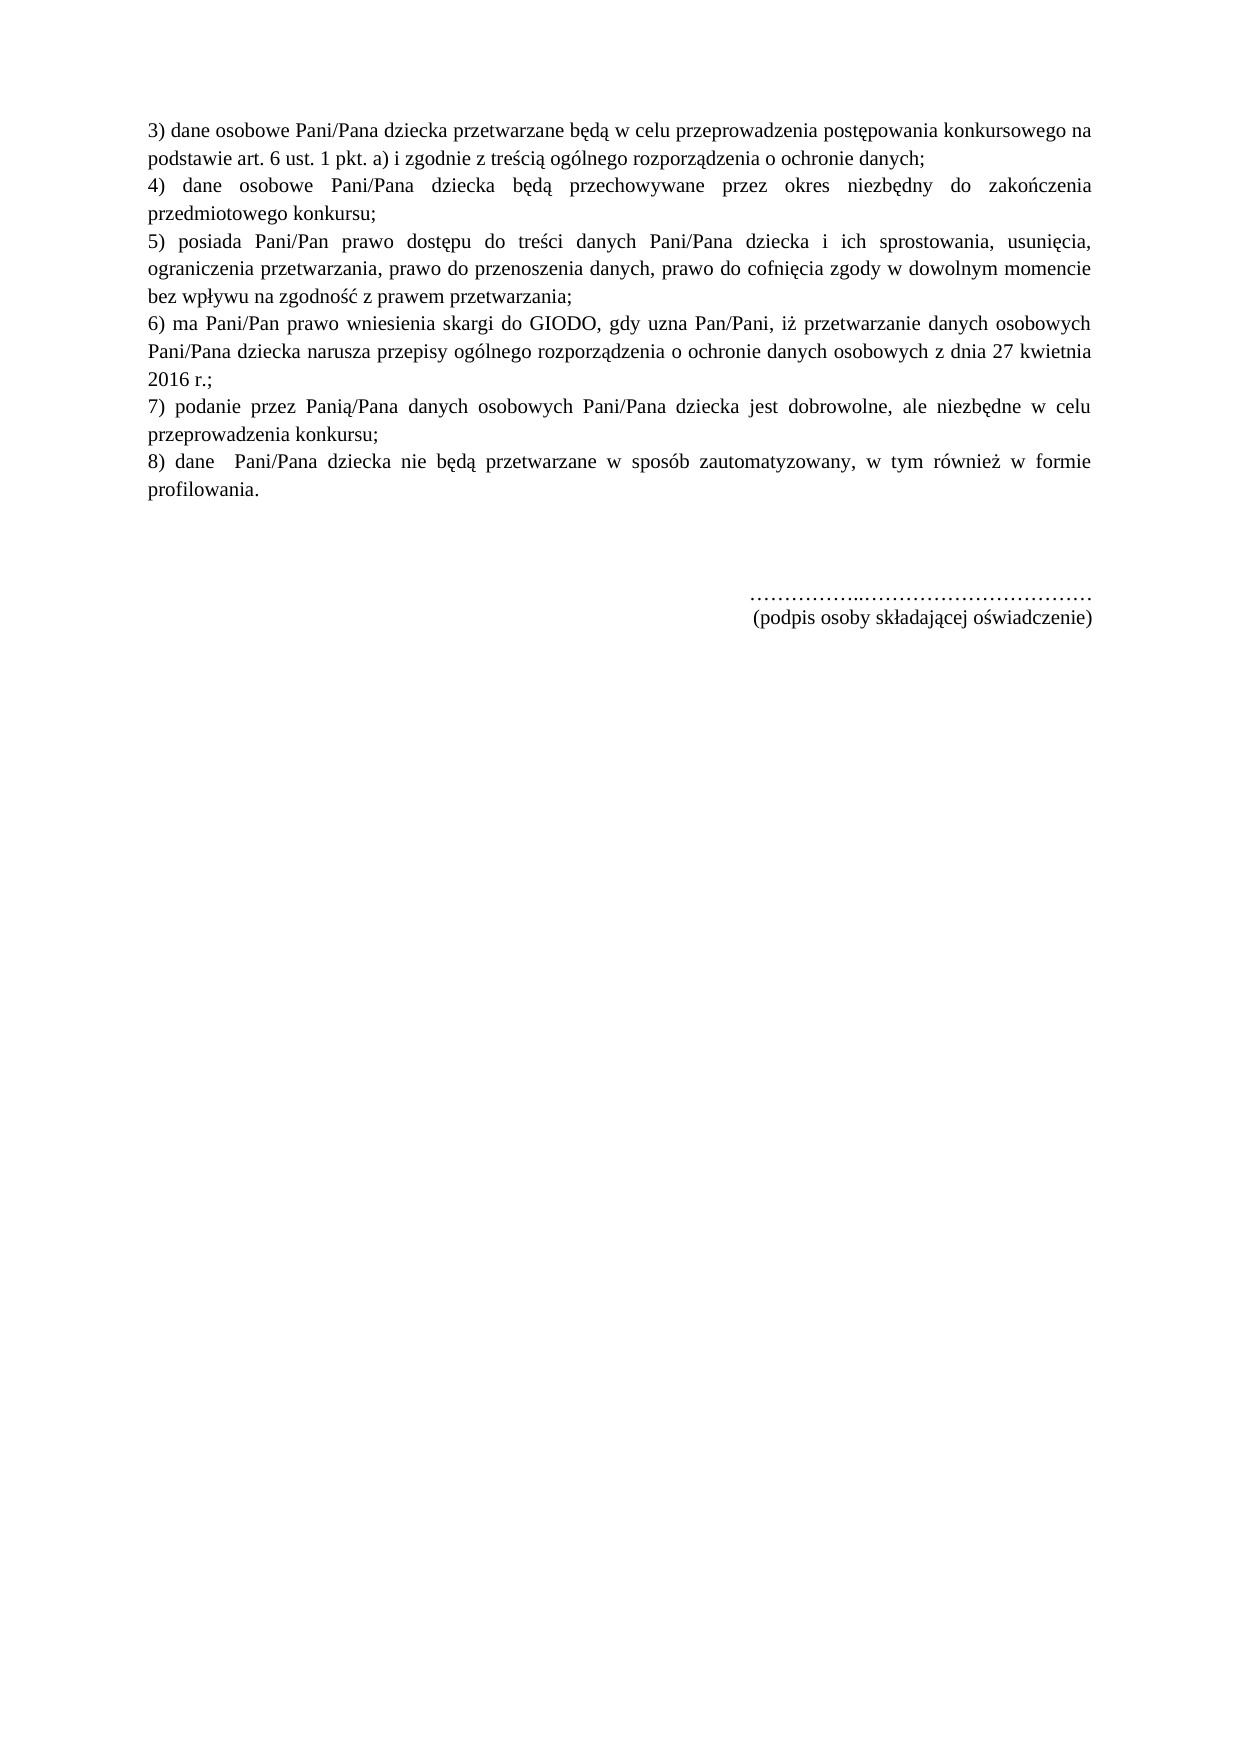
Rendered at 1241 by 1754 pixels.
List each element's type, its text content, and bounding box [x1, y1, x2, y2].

text 4) dane osobowe Pani/Pana dziecka będą przechowywane przez okres niezbędny do zakończenia przedmiotowego konkursu; [148, 173, 1092, 225]
text (podpis osoby składającej oświadczenie) [148, 605, 1092, 629]
text 8) dane Pani/Pana dziecka nie będą przetwarzane w sposób zautomatyzowany, w tym również w formie profilowania. [148, 449, 1092, 501]
text 5) posiada Pani/Pan prawo dostępu do treści danych Pani/Pana dziecka i ich sprostowania, usunięcia, ograniczenia przetwarzania, prawo do przenoszenia danych, prawo do cofnięcia zgody w dowolnym momencie bez wpływu na zgodność z prawem przetwarzania; [148, 228, 1092, 308]
text 3) dane osobowe Pani/Pana dziecka przetwarzane będą w celu przeprowadzenia postępowania konkursowego na podstawie art. 6 ust. 1 pkt. a) i zgodnie z treścią ogólnego rozporządzenia o ochronie danych; [148, 118, 1092, 170]
text 6) ma Pani/Pan prawo wniesienia skargi do GIODO, gdy uzna Pan/Pani, iż przetwarzanie danych osobowych Pani/Pana dziecka narusza przepisy ogólnego rozporządzenia o ochronie danych osobowych z dnia 27 kwietnia 2016 r.; [148, 311, 1092, 391]
text 7) podanie przez Panią/Pana danych osobowych Pani/Pana dziecka jest dobrowolne, ale niezbędne w celu przeprowadzenia konkursu; [148, 394, 1092, 446]
text ……………..…………………………… [148, 581, 1092, 605]
